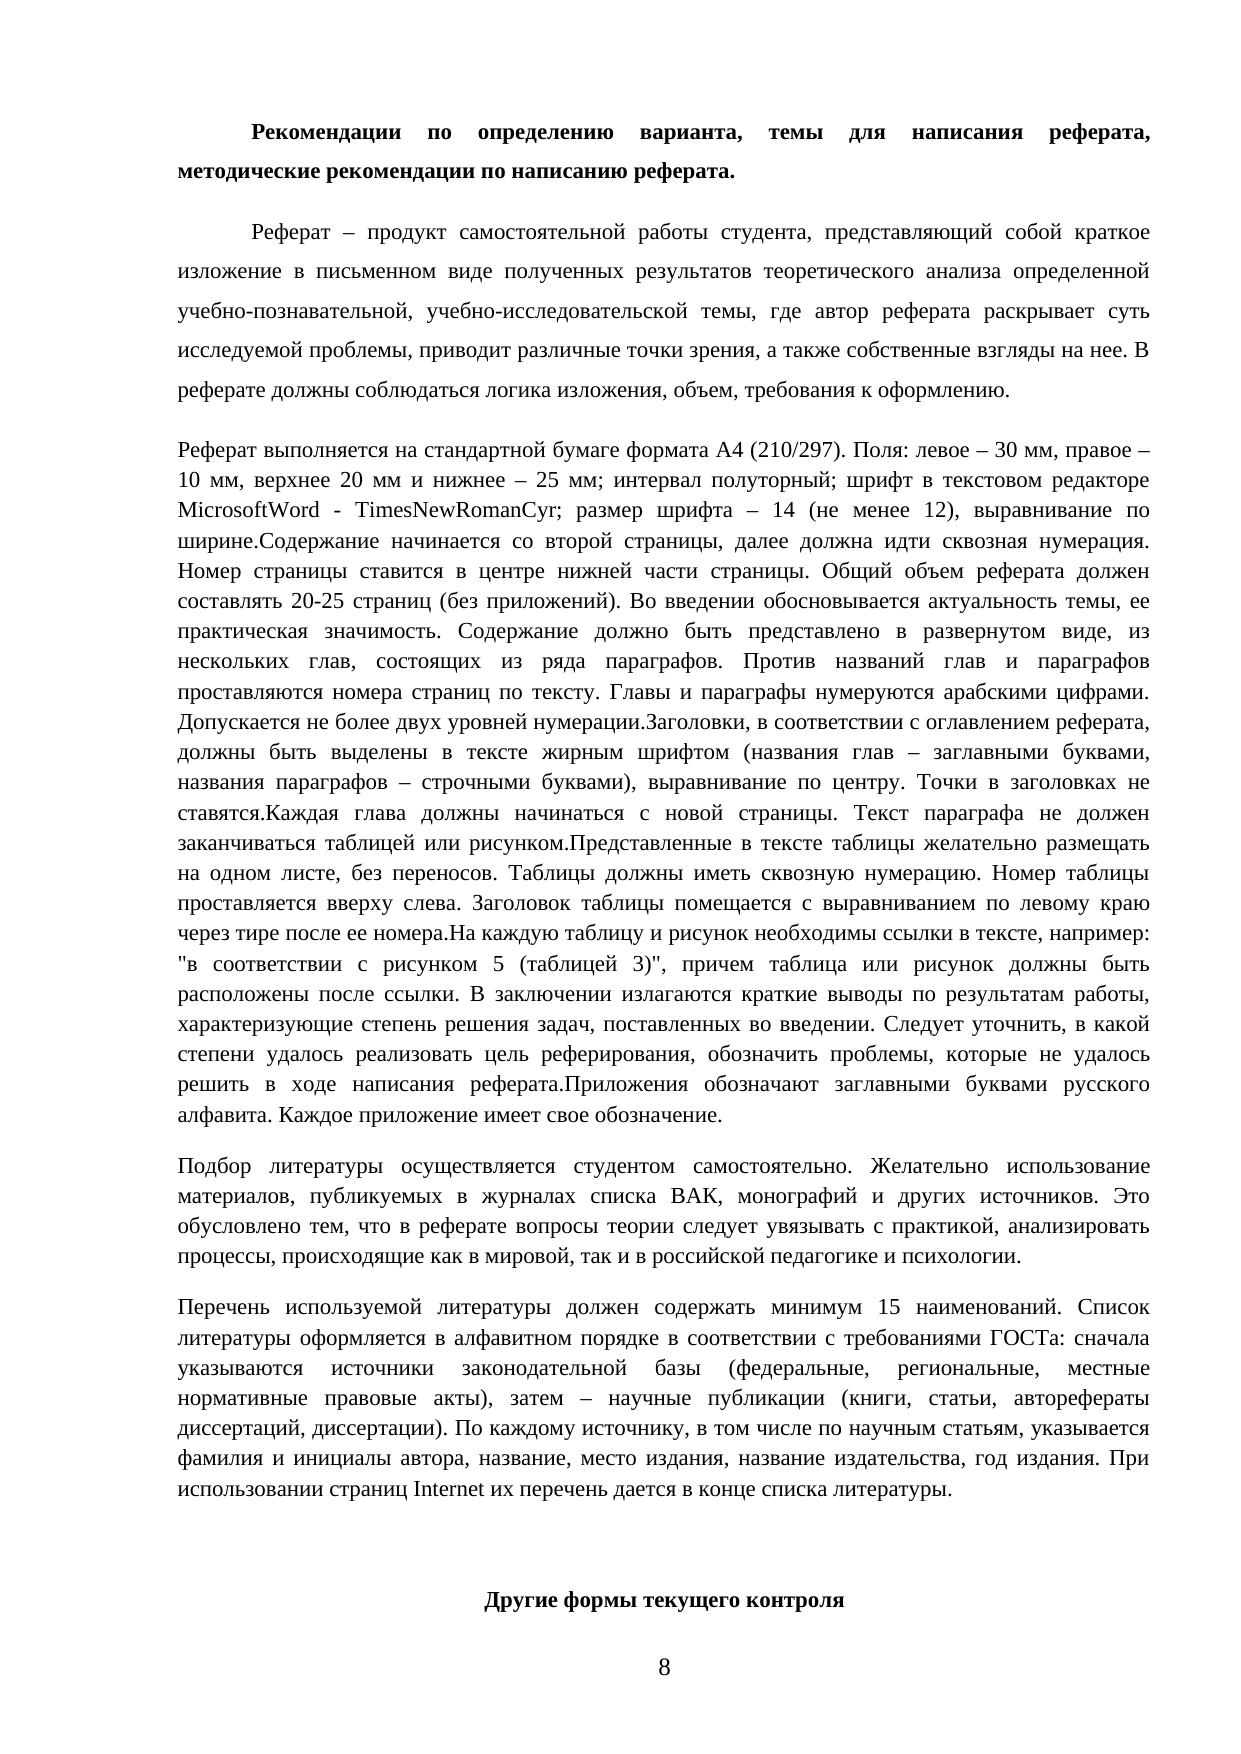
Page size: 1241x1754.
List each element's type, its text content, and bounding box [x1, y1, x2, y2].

text Рекомендации по определению варианта, темы для написания реферата, методические рекомендации по написанию реферата. [177, 118, 1152, 184]
text Реферат – продукт самостоятельной работы студента, представляющий собой краткое изложение в письменном виде полученных результатов теоретического анализа определенной учебно-познавательной, учебно-исследовательской темы, где автор реферата раскрывает суть исследуемой проблемы, приводит различные точки зрения, а также собственные взгляды на нее. В реферате должны соблюдаться логика изложения, объем, требования к оформлению. [177, 218, 1152, 402]
text Подбор литературы осуществляется студентом самостоятельно. Желательно использование материалов, публикуемых в журналах списка ВАК, монографий и других источников. Это обусловлено тем, что в реферате вопросы теории следует увязывать с практикой, анализировать процессы, происходящие как в мировой, так и в российской педагогике и психологии. [177, 1152, 1152, 1269]
text Реферат выполняется на стандартной бумаге формата А4 (210/297). Поля: левое – 30 мм, правое – 10 мм, верхнее 20 мм и нижнее – 25 мм; интервал полуторный; шрифт в текстовом редакторе MicrosoftWord - TimesNewRomanCyr; размер шрифта – 14 (не менее 12), выравнивание по ширине.Содержание начинается со второй страницы, далее должна идти сквозная нумерация. Номер страницы ставится в центре нижней части страницы. Общий объем реферата должен составлять 20-25 страниц (без приложений). Во введении обосновывается актуальность темы, ее практическая значимость. Содержание должно быть представлено в развернутом виде, из нескольких глав, состоящих из ряда параграфов. Против названий глав и параграфов проставляются номера страниц по тексту. Главы и параграфы нумеруются арабскими цифрами. Допускается не более двух уровней нумерации.Заголовки, в соответствии с оглавлением реферата, должны быть выделены в тексте жирным шрифтом (названия глав – заглавными буквами, названия параграфов – строчными буквами), выравнивание по центру. Точки в заголовках не ставятся.Каждая глава должны начинаться с новой страницы. Текст параграфа не должен заканчиваться таблицей или рисунком.Представленные в тексте таблицы желательно размещать на одном листе, без переносов. Таблицы должны иметь сквозную нумерацию. Номер таблицы проставляется вверху слева. Заголовок таблицы помещается с выравниванием по левому краю через тире после ее номера.На каждую таблицу и рисунок необходимы ссылки в тексте, например: "в соответствии с рисунком 5 (таблицей 3)", причем таблица или рисунок должны быть расположены после ссылки. В заключении излагаются краткие выводы по результатам работы, характеризующие степень решения задач, поставленных во введении. Следует уточнить, в какой степени удалось реализовать цель реферирования, обозначить проблемы, которые не удалось решить в ходе написания реферата.Приложения обозначают заглавными буквами русского алфавита. Каждое приложение имеет свое обозначение. [177, 436, 1152, 1127]
text Перечень используемой литературы должен содержать минимум 15 наименований. Список литературы оформляется в алфавитном порядке в соответствии с требованиями ГОСТа: сначала указываются источники законодательной базы (федеральные, региональные, местные нормативные правовые акты), затем – научные публикации (книги, статьи, авторефераты диссертаций, диссертации). По каждому источнику, в том числе по научным статьям, указывается фамилия и инициалы автора, название, место издания, название издательства, год издания. При использовании страниц Internet их перечень дается в конце списка литературы. [177, 1293, 1152, 1501]
text Другие формы текущего контроля [177, 1586, 1152, 1612]
